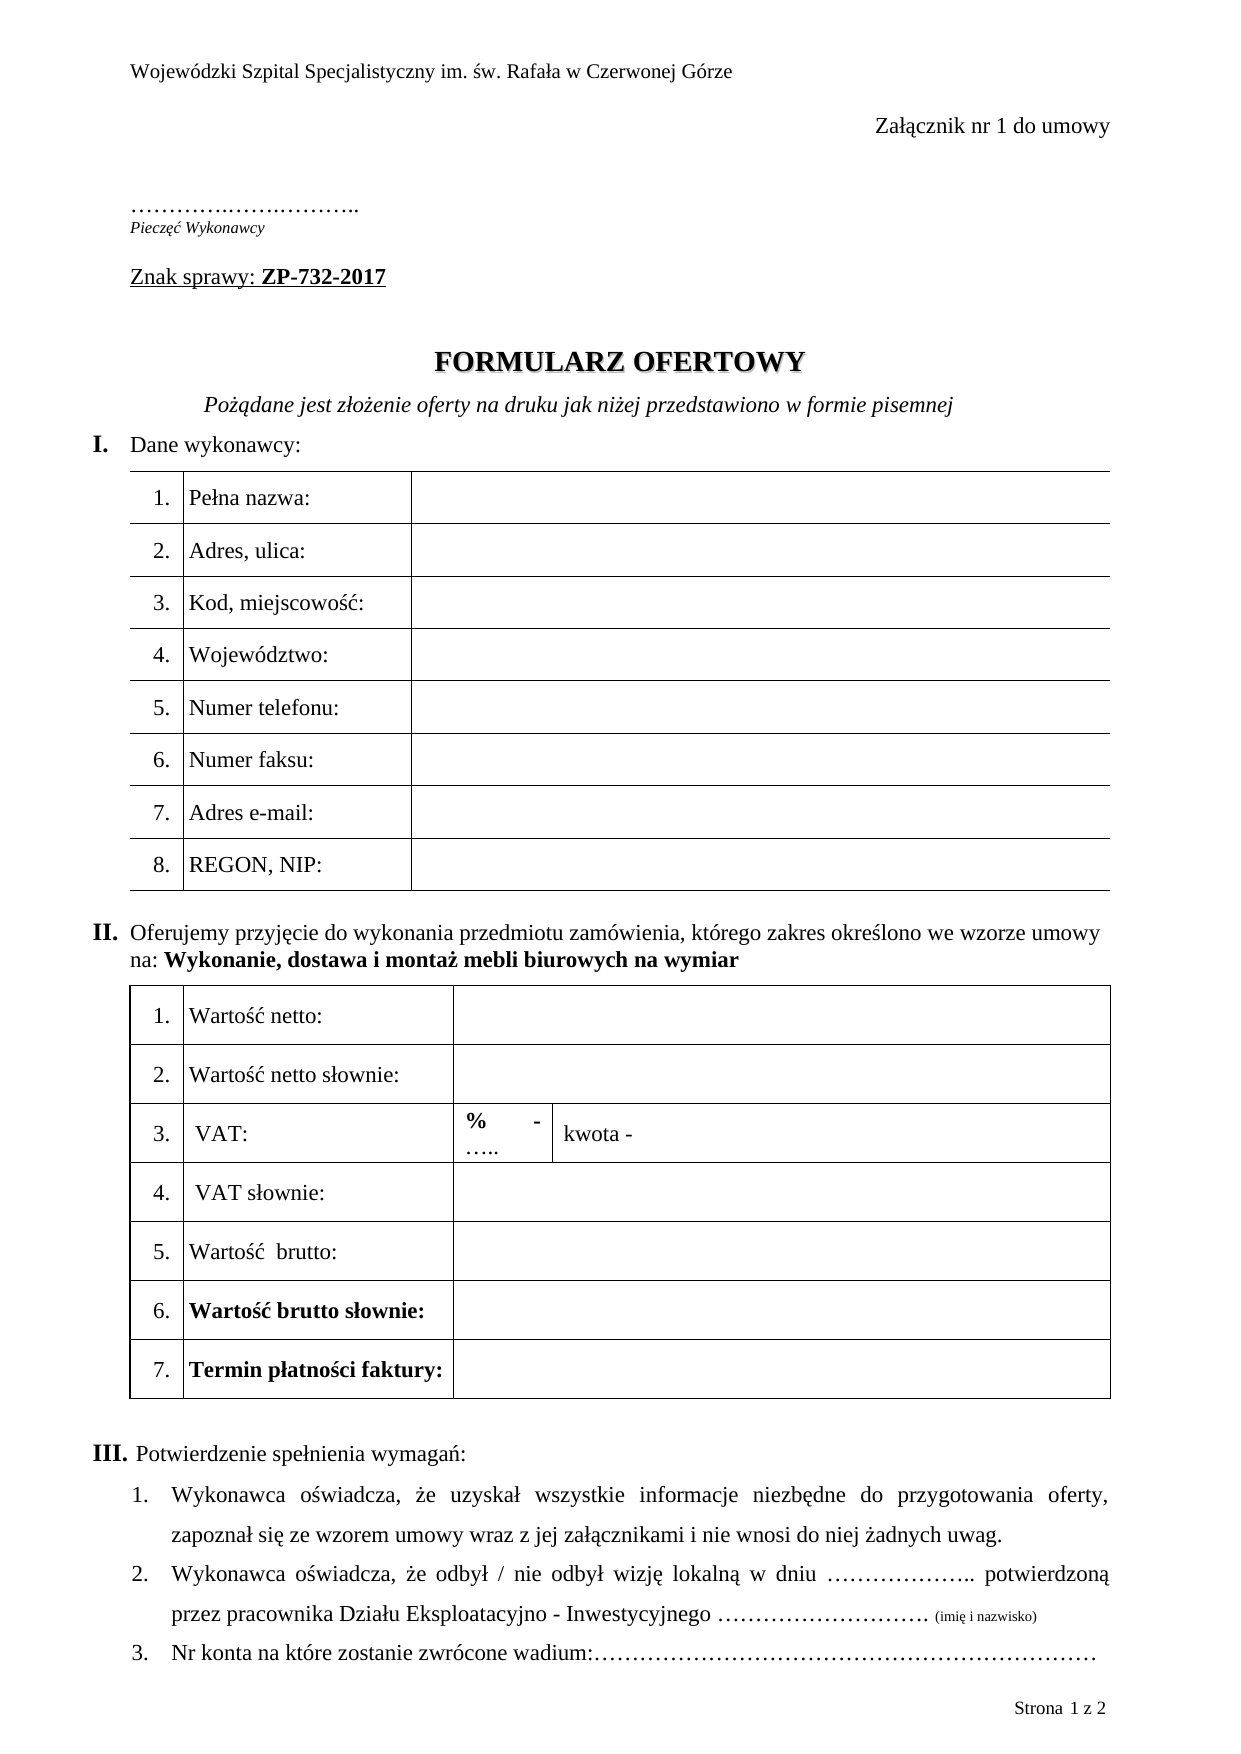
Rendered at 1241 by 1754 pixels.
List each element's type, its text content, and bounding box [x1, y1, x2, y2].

table_cell [131, 1163, 183, 1221]
table_cell Adres, ulica: [184, 524, 411, 576]
table_cell [454, 1222, 1110, 1280]
subtitle FORMULARZ OFERTOWY [130, 344, 1110, 378]
table_cell Numer telefonu: [184, 681, 411, 733]
text Pieczęć Wykonawcy [130, 218, 1110, 237]
table_cell VAT: [184, 1104, 453, 1162]
list Wykonawca oświadcza, że odbył / nie odbył wizję lokalną w dniu ……………….. potwierdzoną przez pracownika Działu Eksploatacyjno - Inwestycyjnego ………………………. (imię i nazwisko) [149, 1560, 1110, 1626]
table_cell [130, 577, 183, 628]
table_cell Termin płatności faktury: [184, 1340, 453, 1398]
table_cell VAT słownie: [184, 1163, 453, 1221]
text ………….…….……….. [130, 191, 1110, 218]
table_cell Adres e-mail: [184, 786, 411, 837]
table_header [130, 472, 183, 523]
table_header [131, 986, 183, 1044]
table_cell Kod, miejscowość: [184, 577, 411, 628]
table_cell [412, 681, 1110, 733]
table_cell [412, 524, 1110, 576]
table_cell [412, 629, 1110, 680]
subtitle Pożądane jest złożenie oferty na druku jak niżej przedstawiono w formie pisemnej [204, 391, 1110, 417]
table_cell [131, 1222, 183, 1280]
table_cell kwota - [553, 1104, 1110, 1162]
table_cell [131, 1281, 183, 1339]
table_cell Województwo: [184, 629, 411, 680]
table_header Wartość netto: [184, 986, 453, 1044]
table_cell [454, 1163, 1110, 1221]
table_cell [412, 839, 1110, 890]
table_cell [412, 577, 1110, 628]
table_cell [454, 1281, 1110, 1339]
list Potwierdzenie spełnienia wymagań: [92, 1438, 1110, 1467]
table_cell [131, 1340, 183, 1398]
table_cell [131, 1104, 183, 1162]
table_cell [130, 629, 183, 680]
table_cell [130, 839, 183, 890]
list Nr konta na które zostanie zwrócone wadium:………………………………………………………… [149, 1639, 1110, 1666]
table_header [412, 472, 1110, 523]
text Znak sprawy: ZP-732-2017 [130, 263, 1110, 289]
table_header [454, 986, 1110, 1044]
table_header Pełna nazwa: [184, 472, 411, 523]
table_cell [412, 734, 1110, 785]
table_cell REGON, NIP: [184, 839, 411, 890]
list Oferujemy przyjęcie do wykonania przedmiotu zamówienia, którego zakres określono we wzorze umowy na: Wykonanie, dostawa i montaż mebli biurowych na wymiar [92, 917, 1110, 972]
table_cell [454, 1340, 1110, 1398]
table_cell [454, 1045, 1110, 1103]
table_cell Wartość netto słownie: [184, 1045, 453, 1103]
table_cell [131, 1045, 183, 1103]
text Załącznik nr 1 do umowy [130, 112, 1110, 138]
table_cell Wartość brutto słownie: [184, 1281, 453, 1339]
table_cell [130, 734, 183, 785]
table_cell Numer faksu: [184, 734, 411, 785]
table_cell Wartość brutto: [184, 1222, 453, 1280]
table_cell % - ….. [454, 1104, 552, 1162]
table_cell [130, 786, 183, 837]
list Wykonawca oświadcza, że uzyskał wszystkie informacje niezbędne do przygotowania oferty, zapoznał się ze wzorem umowy wraz z jej załącznikami i nie wnosi do niej żadnych uwag. [149, 1481, 1110, 1547]
list Dane wykonawcy: [92, 429, 1110, 458]
table_cell [412, 786, 1110, 837]
table_cell [130, 681, 183, 733]
table_cell [130, 524, 183, 576]
